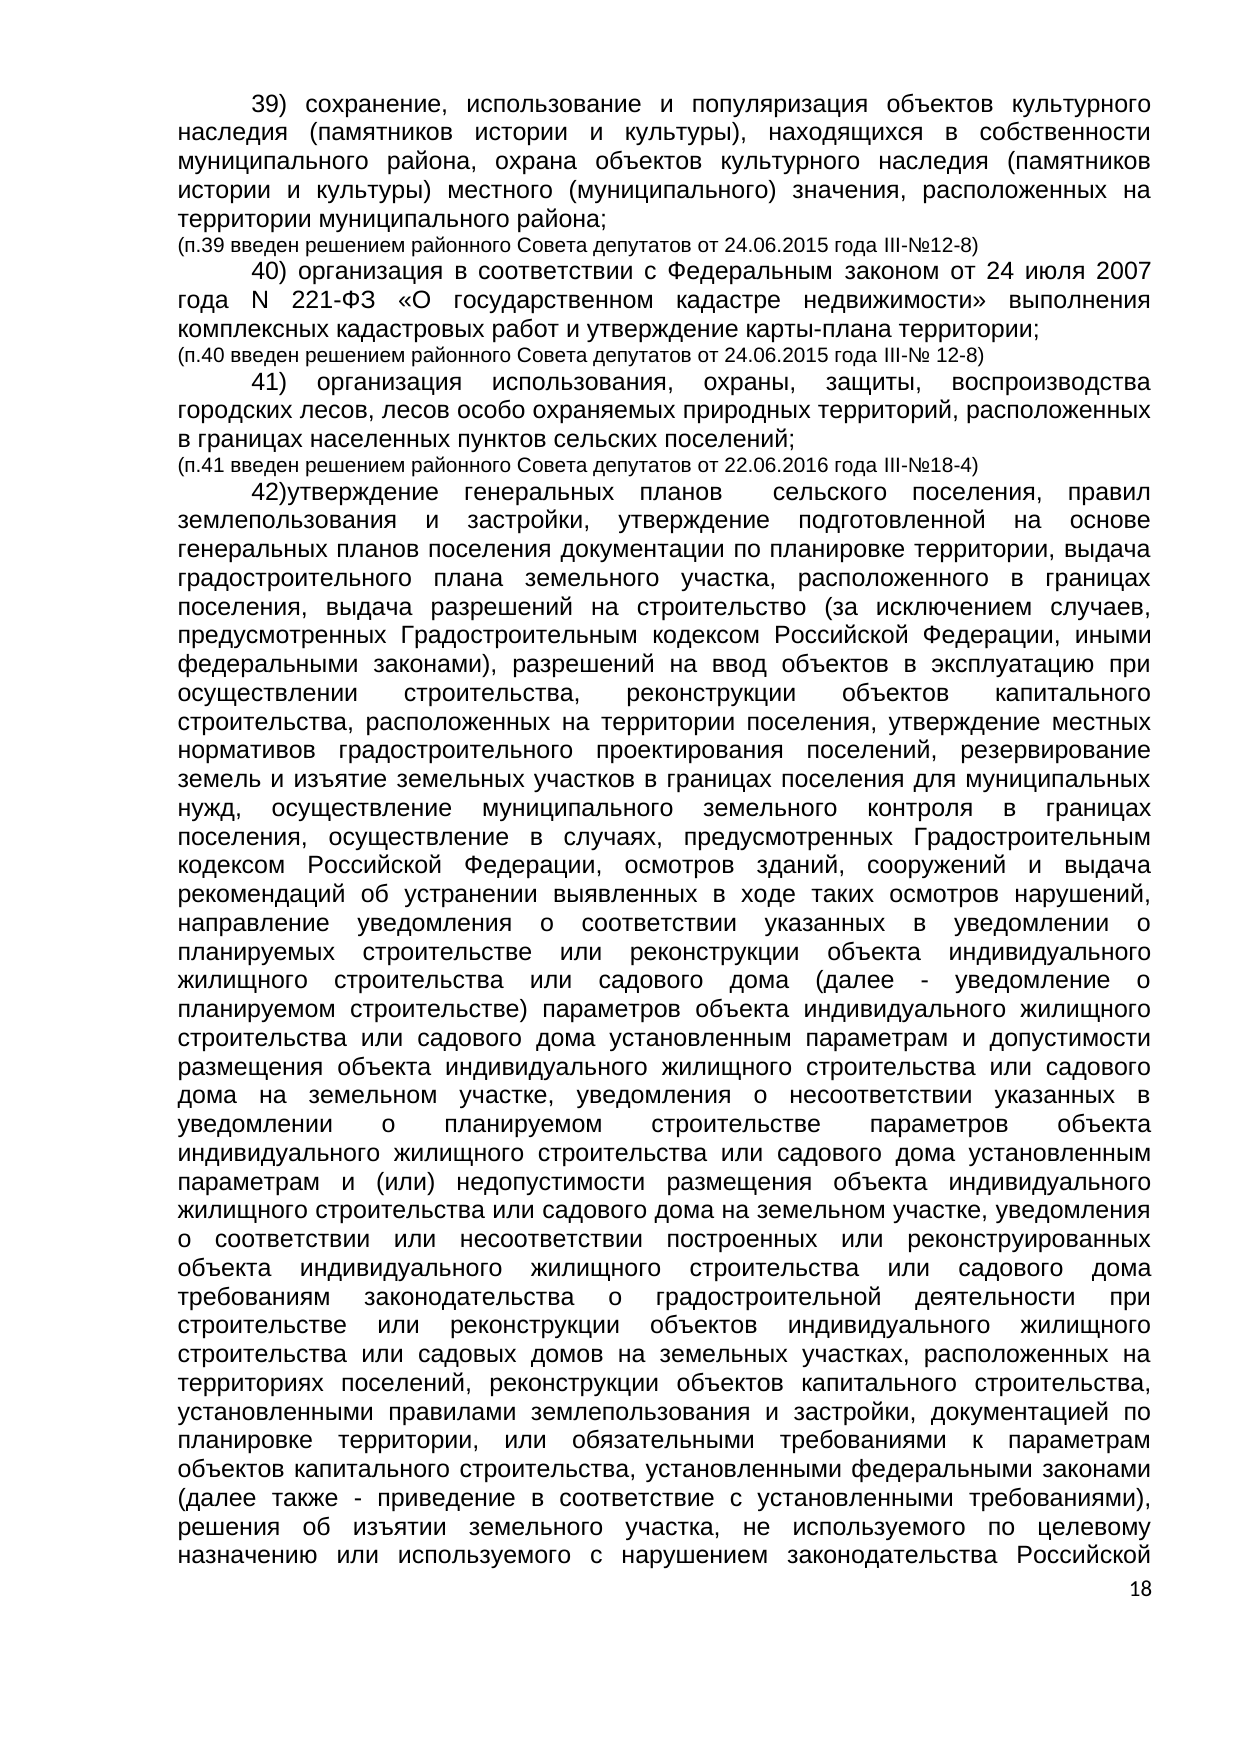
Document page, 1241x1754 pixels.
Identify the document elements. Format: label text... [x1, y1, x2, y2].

text 41) организация использования, охраны, защиты, воспроизводства городских лесов, лесов особо охраняемых природных территорий, расположенных в границах населенных пунктов сельских поселений; [177, 367, 1152, 453]
text 40) организация в соответствии с Федеральным законом от 24 июля 2007 года N 221-ФЗ «О государственном кадастре недвижимости» выполнения комплексных кадастровых работ и утверждение карты-плана территории; [177, 256, 1152, 343]
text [177, 477, 1152, 1569]
text (п.39 введен решением районного Совета депутатов от 24.06.2015 года III-№12-8) [177, 232, 1152, 256]
text (п.40 введен решением районного Совета депутатов от 24.06.2015 года III-№ 12-8) [177, 343, 1152, 367]
text (п.41 введен решением районного Совета депутатов от 22.06.2016 года III-№18-4) [177, 453, 1152, 477]
text 39) сохранение, использование и популяризация объектов культурного наследия (памятников истории и культуры), находящихся в собственности муниципального района, охрана объектов культурного наследия (памятников истории и культуры) местного (муниципального) значения, расположенных на территории муниципального района; [177, 89, 1152, 232]
